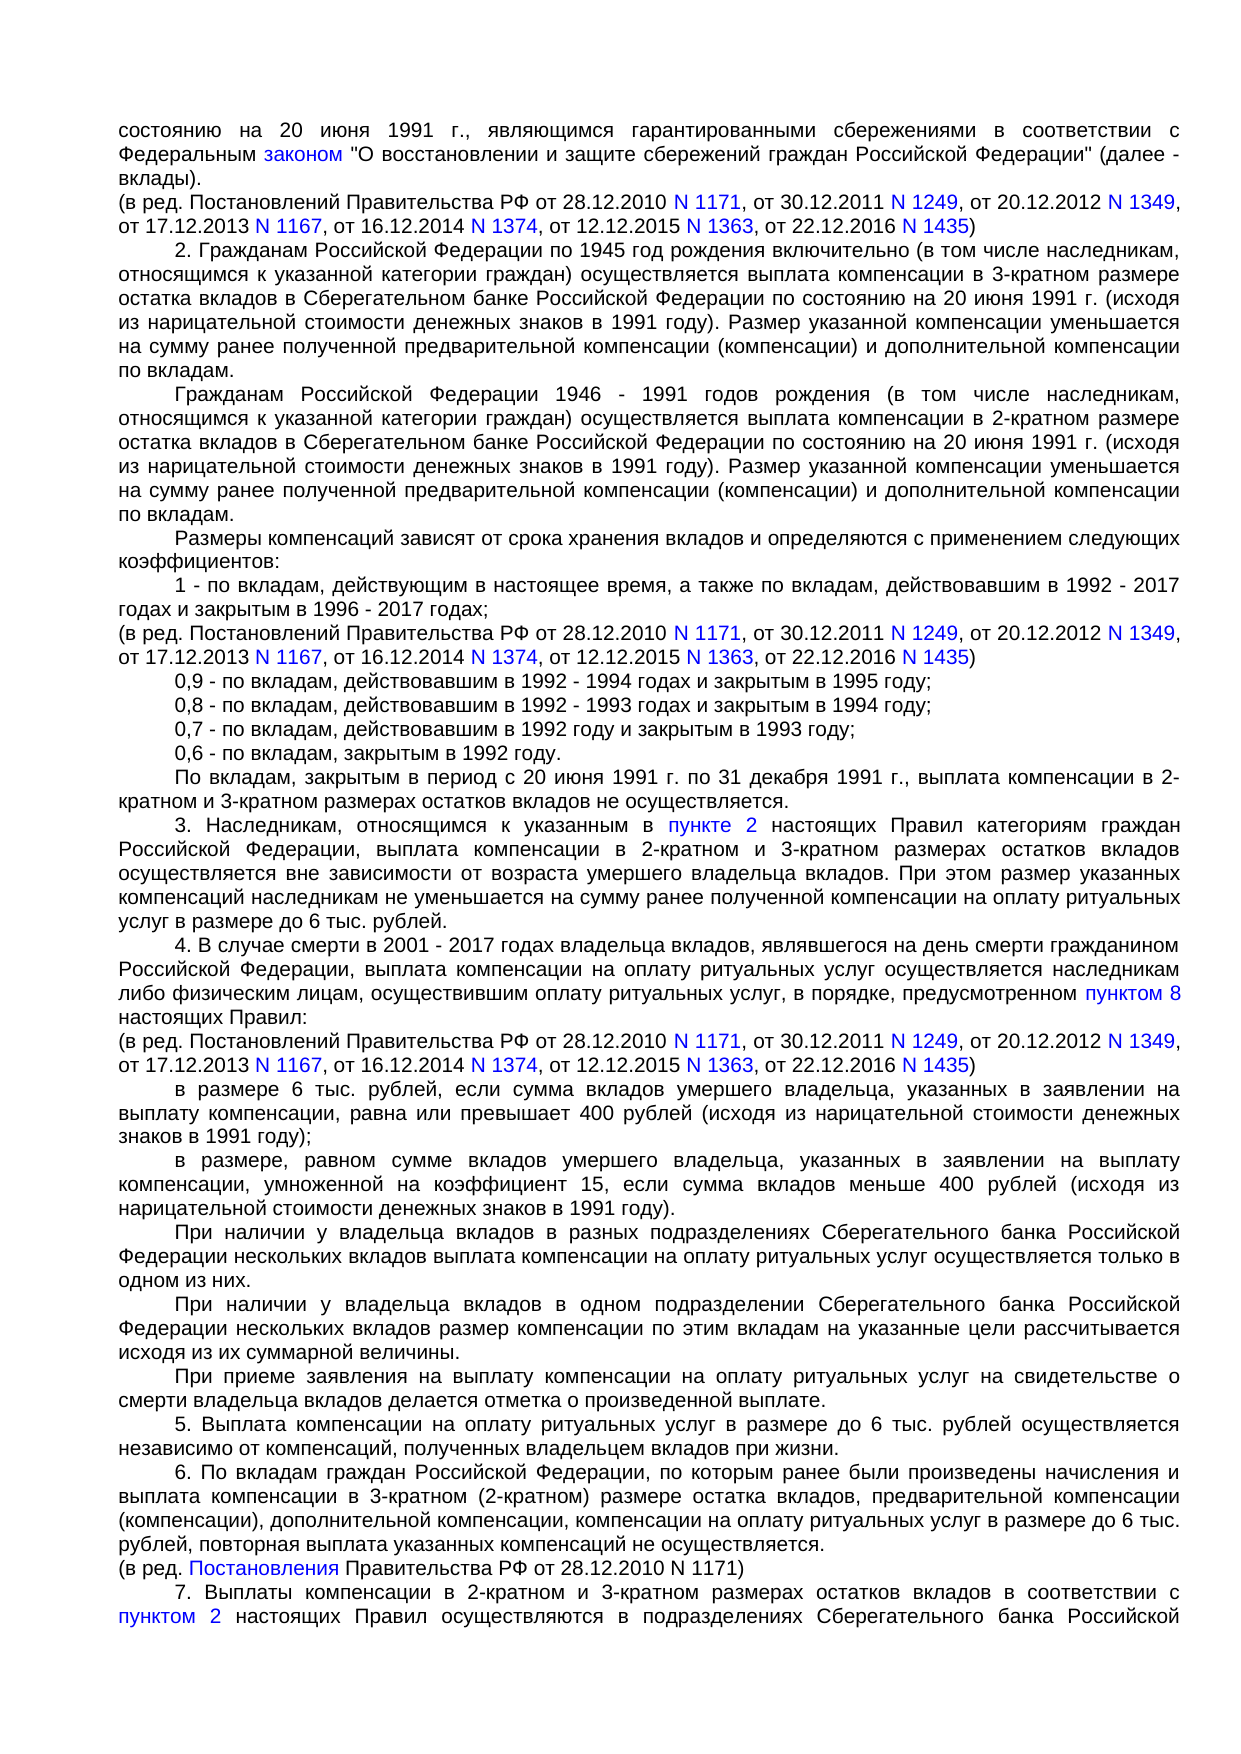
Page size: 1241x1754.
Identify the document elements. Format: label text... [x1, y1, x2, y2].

text 3. Наследникам, относящимся к указанным в пункте 2 настоящих Правил категориям граждан Российской Федерации, выплата компенсации в 2-кратном и 3-кратном размерах остатков вкладов осуществляется вне зависимости от возраста умершего владельца вкладов. При этом размер указанных компенсаций наследникам не уменьшается на сумму ранее полученной компенсации на оплату ритуальных услуг в размере до 6 тыс. рублей. [118, 813, 1181, 933]
text в размере 6 тыс. рублей, если сумма вкладов умершего владельца, указанных в заявлении на выплату компенсации, равна или превышает 400 рублей (исходя из нарицательной стоимости денежных знаков в 1991 году); [118, 1076, 1181, 1148]
text 4. В случае смерти в 2001 - 2017 годах владельца вкладов, являвшегося на день смерти гражданином Российской Федерации, выплата компенсации на оплату ритуальных услуг осуществляется наследникам либо физическим лицам, осуществившим оплату ритуальных услуг, в порядке, предусмотренном пунктом 8 настоящих Правил: [118, 933, 1181, 1028]
text При наличии у владельца вкладов в одном подразделении Сберегательного банка Российской Федерации нескольких вкладов размер компенсации по этим вкладам на указанные цели рассчитывается исходя из их суммарной величины. [118, 1292, 1181, 1364]
text (в ред. Постановлений Правительства РФ от 28.12.2010 N 1171, от 30.12.2011 N 1249, от 20.12.2012 N 1349, от 17.12.2013 N 1167, от 16.12.2014 N 1374, от 12.12.2015 N 1363, от 22.12.2016 N 1435) [118, 621, 1181, 669]
text 1 - по вкладам, действующим в настоящее время, а также по вкладам, действовавшим в 1992 - 2017 годах и закрытым в 1996 - 2017 годах; [118, 573, 1181, 621]
text При приеме заявления на выплату компенсации на оплату ритуальных услуг на свидетельстве о смерти владельца вкладов делается отметка о произведенной выплате. [118, 1364, 1181, 1412]
text При наличии у владельца вкладов в разных подразделениях Сберегательного банка Российской Федерации нескольких вкладов выплата компенсации на оплату ритуальных услуг осуществляется только в одном из них. [118, 1220, 1181, 1292]
text Гражданам Российской Федерации 1946 - 1991 годов рождения (в том числе наследникам, относящимся к указанной категории граждан) осуществляется выплата компенсации в 2-кратном размере остатка вкладов в Сберегательном банке Российской Федерации по состоянию на 20 июня 1991 г. (исходя из нарицательной стоимости денежных знаков в 1991 году). Размер указанной компенсации уменьшается на сумму ранее полученной предварительной компенсации (компенсации) и дополнительной компенсации по вкладам. [118, 382, 1181, 525]
text 6. По вкладам граждан Российской Федерации, по которым ранее были произведены начисления и выплата компенсации в 3-кратном (2-кратном) размере остатка вкладов, предварительной компенсации (компенсации), дополнительной компенсации, компенсации на оплату ритуальных услуг в размере до 6 тыс. рублей, повторная выплата указанных компенсаций не осуществляется. [118, 1460, 1181, 1556]
text 5. Выплата компенсации на оплату ритуальных услуг в размере до 6 тыс. рублей осуществляется независимо от компенсаций, полученных владельцем вкладов при жизни. [118, 1412, 1181, 1460]
text По вкладам, закрытым в период с 20 июня 1991 г. по 31 декабря 1991 г., выплата компенсации в 2-кратном и 3-кратном размерах остатков вкладов не осуществляется. [118, 765, 1181, 813]
text (в ред. Постановлений Правительства РФ от 28.12.2010 N 1171, от 30.12.2011 N 1249, от 20.12.2012 N 1349, от 17.12.2013 N 1167, от 16.12.2014 N 1374, от 12.12.2015 N 1363, от 22.12.2016 N 1435) [118, 1028, 1181, 1076]
text (в ред. Постановлений Правительства РФ от 28.12.2010 N 1171, от 30.12.2011 N 1249, от 20.12.2012 N 1349, от 17.12.2013 N 1167, от 16.12.2014 N 1374, от 12.12.2015 N 1363, от 22.12.2016 N 1435) [118, 190, 1181, 238]
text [118, 1579, 1181, 1627]
text в размере, равном сумме вкладов умершего владельца, указанных в заявлении на выплату компенсации, умноженной на коэффициент 15, если сумма вкладов меньше 400 рублей (исходя из нарицательной стоимости денежных знаков в 1991 году). [118, 1148, 1181, 1220]
text 2. Гражданам Российской Федерации по 1945 год рождения включительно (в том числе наследникам, относящимся к указанной категории граждан) осуществляется выплата компенсации в 3-кратном размере остатка вкладов в Сберегательном банке Российской Федерации по состоянию на 20 июня 1991 г. (исходя из нарицательной стоимости денежных знаков в 1991 году). Размер указанной компенсации уменьшается на сумму ранее полученной предварительной компенсации (компенсации) и дополнительной компенсации по вкладам. [118, 238, 1181, 382]
text 0,6 - по вкладам, закрытым в 1992 году. [118, 741, 1181, 765]
text 0,9 - по вкладам, действовавшим в 1992 - 1994 годах и закрытым в 1995 году; [118, 669, 1181, 693]
text 0,8 - по вкладам, действовавшим в 1992 - 1993 годах и закрытым в 1994 году; [118, 693, 1181, 717]
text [118, 118, 1181, 190]
text 0,7 - по вкладам, действовавшим в 1992 году и закрытым в 1993 году; [118, 717, 1181, 741]
text (в ред. Постановления Правительства РФ от 28.12.2010 N 1171) [118, 1556, 1181, 1579]
text Размеры компенсаций зависят от срока хранения вкладов и определяются с применением следующих коэффициентов: [118, 525, 1181, 573]
